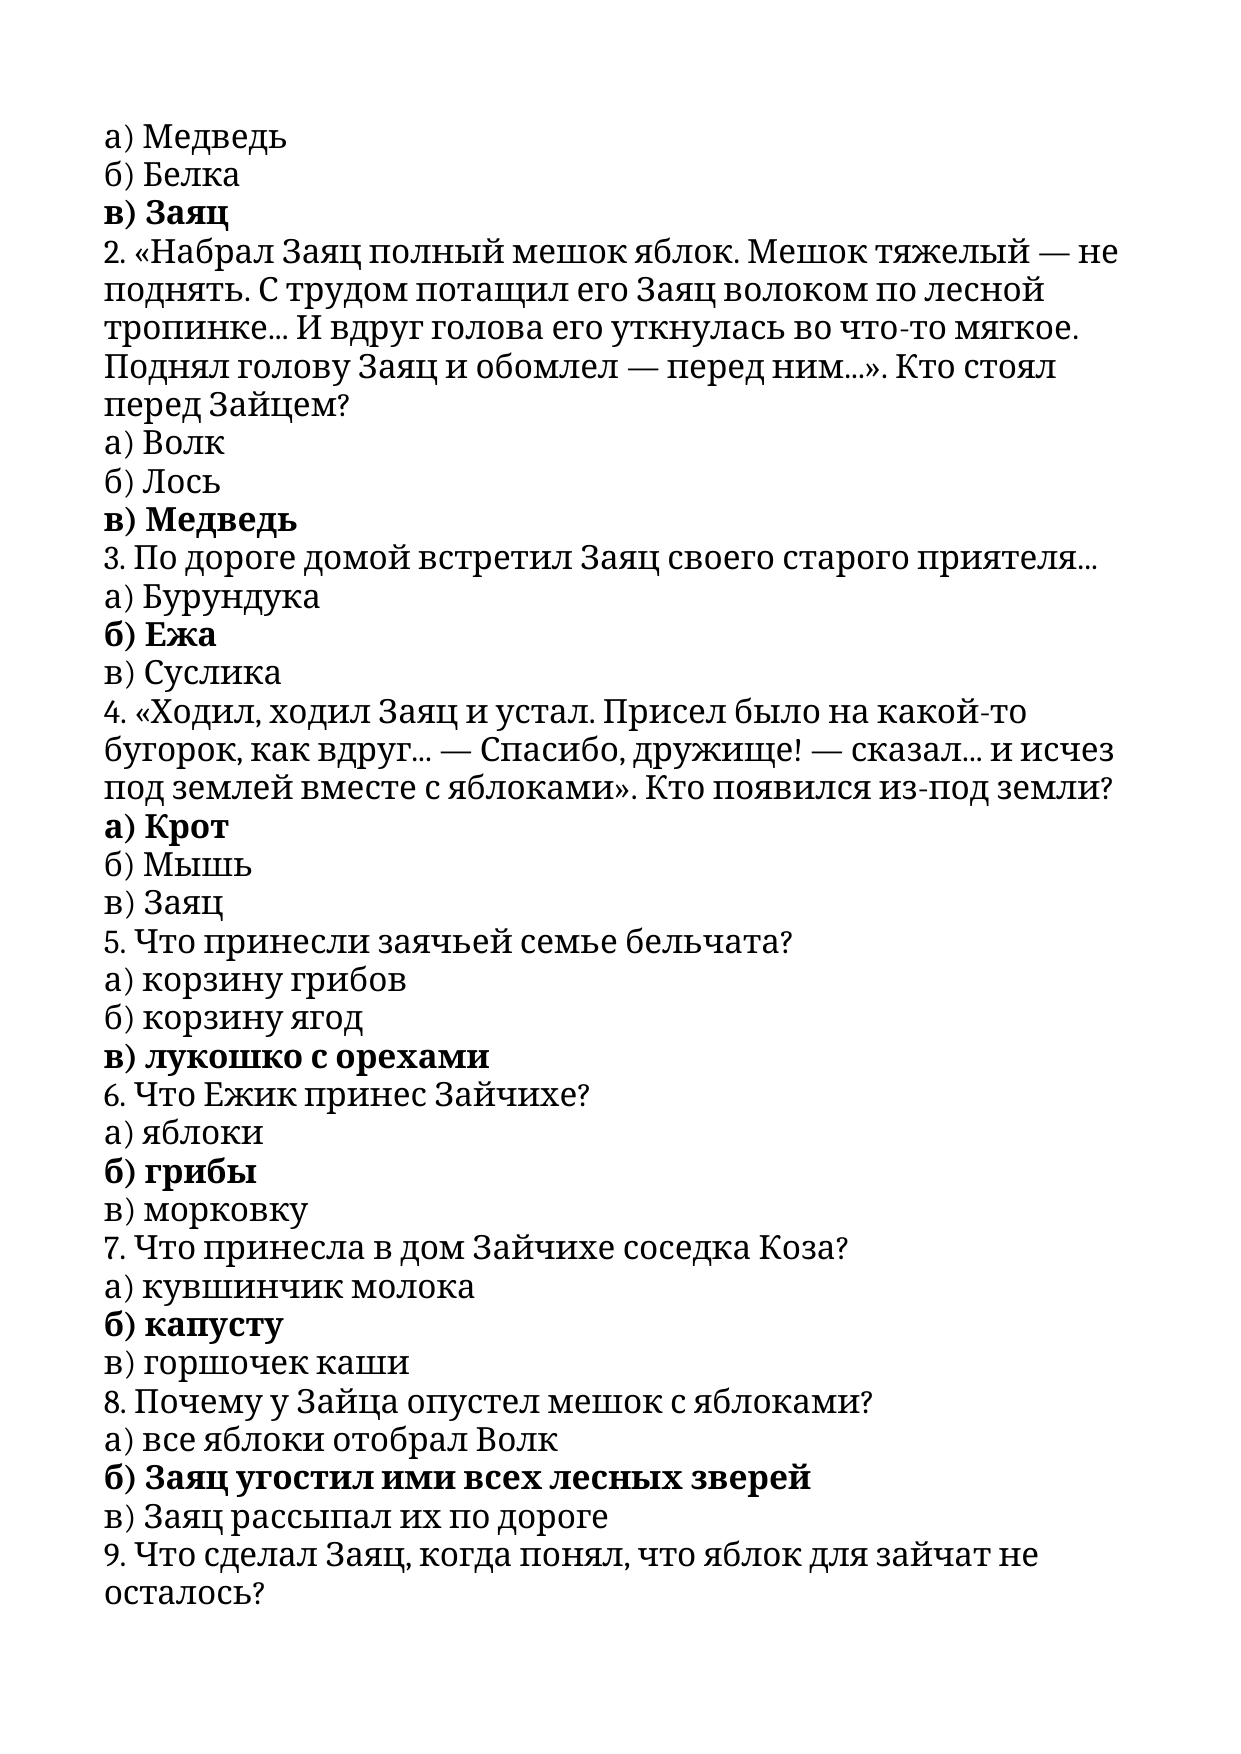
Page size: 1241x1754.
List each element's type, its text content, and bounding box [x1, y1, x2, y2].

text а) Бурундука б) Ежа в) Суслика [103, 578, 1152, 693]
text а) Крот б) Мышь в) Заяц [103, 808, 1152, 923]
text 7. Что принесла в дом Зайчихе соседка Коза? [103, 1230, 1152, 1268]
text а) яблоки б) грибы в) морковку [103, 1115, 1152, 1230]
text 2. «Набрал Заяц полный мешок яблок. Мешок тяжелый — не поднять. С трудом потащил его Заяц волоком по лесной тропинке... И вдруг голова его уткнулась во что-то мягкое. Поднял голову Заяц и обомлел — перед ним...». Кто стоял перед Зайцем? [103, 233, 1152, 425]
text а) Медведь б) Белка в) Заяц [103, 118, 1152, 233]
text а) кувшинчик молока б) капусту в) горшочек каши [103, 1268, 1152, 1383]
text а) все яблоки отобрал Волк б) Заяц угостил ими всех лесных зверей в) Заяц рассыпал их по дороге [103, 1421, 1152, 1536]
text а) корзину грибов б) корзину ягод в) лукошко с орехами [103, 961, 1152, 1076]
text а) Волк б) Лось в) Медведь [103, 425, 1152, 540]
text 6. Что Ежик принес Зайчихе? [103, 1076, 1152, 1115]
text 8. Почему у Зайца опустел мешок с яблоками? [103, 1383, 1152, 1421]
text 4. «Ходил, ходил Заяц и устал. Присел было на какой-то бугорок, как вдруг... — Спасибо, дружище! — сказал... и исчез под землей вместе с яблоками». Кто появился из-под земли? [103, 693, 1152, 808]
text 9. Что сделал Заяц, когда понял, что яблок для зайчат не осталось? [103, 1536, 1152, 1613]
text 5. Что принесли заячьей семье бельчата? [103, 923, 1152, 961]
text 3. По дороге домой встретил Заяц своего старого приятеля... [103, 540, 1152, 578]
